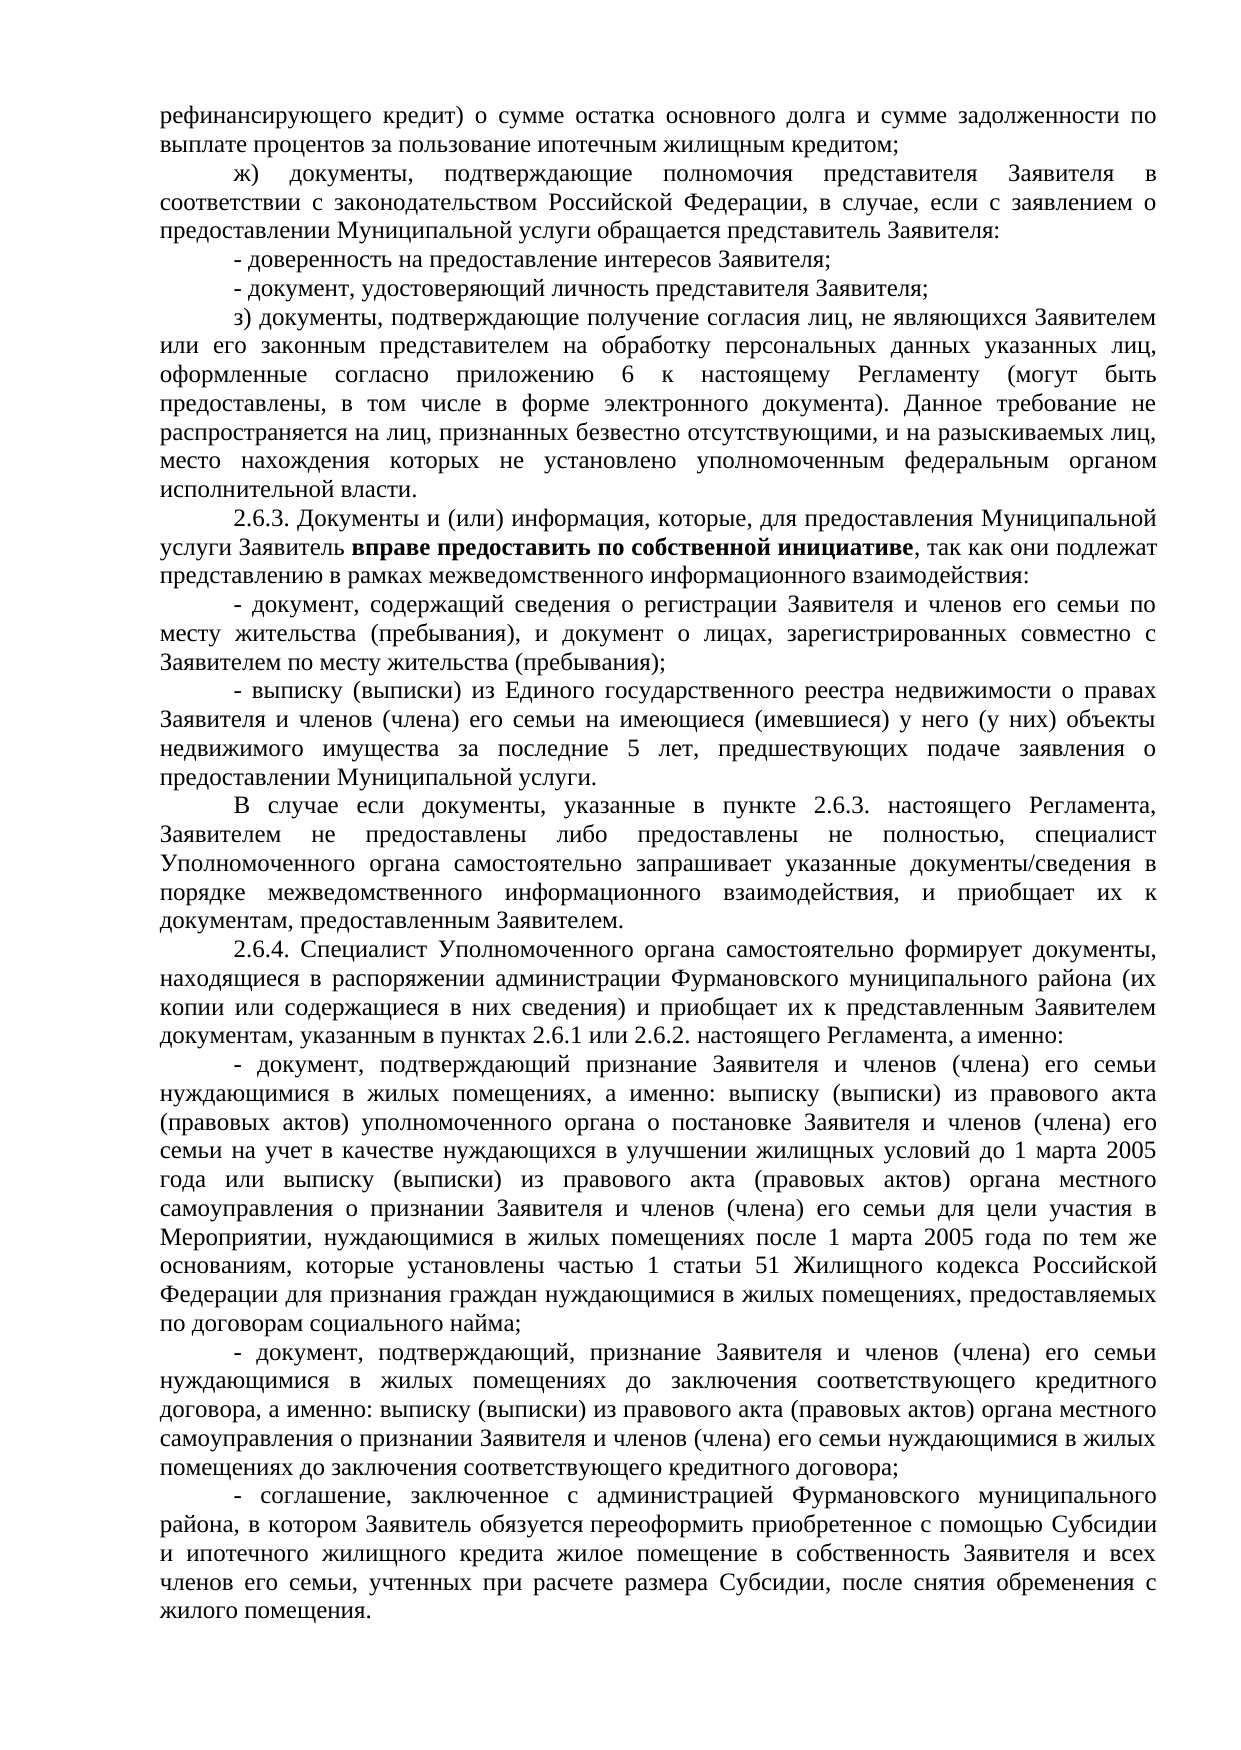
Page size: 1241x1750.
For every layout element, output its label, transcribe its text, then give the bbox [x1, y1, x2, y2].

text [159, 100, 1157, 158]
text - доверенность на предоставление интересов Заявителя; [159, 244, 1157, 273]
text - документ, подтверждающий признание Заявителя и членов (члена) его семьи нуждающимися в жилых помещениях, а именно: выписку (выписки) из правового акта (правовых актов) уполномоченного органа о постановке Заявителя и членов (члена) его семьи на учет в качестве нуждающихся в улучшении жилищных условий до 1 марта 2005 года или выписку (выписки) из правового акта (правовых актов) органа местного самоуправления о признании Заявителя и членов (члена) его семьи для цели участия в Мероприятии, нуждающимися в жилых помещениях после 1 марта 2005 года по тем же основаниям, которые установлены частью 1 статьи 51 Жилищного кодекса Российской Федерации для признания граждан нуждающимися в жилых помещениях, предоставляемых по договорам социального найма; [159, 1049, 1157, 1337]
text 2.6.3. Документы и (или) информация, которые, для предоставления Муниципальной услуги Заявитель вправе предоставить по собственной инициативе, так как они подлежат представлению в рамках межведомственного информационного взаимодействия: [159, 503, 1157, 589]
text В случае если документы, указанные в пункте 2.6.3. настоящего Регламента, Заявителем не предоставлены либо предоставлены не полностью, специалист Уполномоченного органа самостоятельно запрашивает указанные документы/сведения в порядке межведомственного информационного взаимодействия, и приобщает их к документам, предоставленным Заявителем. [159, 790, 1157, 934]
text - документ, удостоверяющий личность представителя Заявителя; [159, 273, 1157, 302]
text - выписку (выписки) из Единого государственного реестра недвижимости о правах Заявителя и членов (члена) его семьи на имеющиеся (имевшиеся) у него (у них) объекты недвижимого имущества за последние 5 лет, предшествующих подаче заявления о предоставлении Муниципальной услуги. [159, 675, 1157, 790]
text 2.6.4. Специалист Уполномоченного органа самостоятельно формирует документы, находящиеся в распоряжении администрации Фурмановского муниципального района (их копии или содержащиеся в них сведения) и приобщает их к представленным Заявителем документам, указанным в пунктах 2.6.1 или 2.6.2. настоящего Регламента, а именно: [159, 934, 1157, 1049]
text - документ, подтверждающий, признание Заявителя и членов (члена) его семьи нуждающимися в жилых помещениях до заключения соответствующего кредитного договора, а именно: выписку (выписки) из правового акта (правовых актов) органа местного самоуправления о признании Заявителя и членов (члена) его семьи нуждающимися в жилых помещениях до заключения соответствующего кредитного договора; [159, 1337, 1157, 1480]
text - соглашение, заключенное с администрацией Фурмановского муниципального района, в котором Заявитель обязуется переоформить приобретенное с помощью Субсидии и ипотечного жилищного кредита жилое помещение в собственность Заявителя и всех членов его семьи, учтенных при расчете размера Субсидии, после снятия обременения с жилого помещения. [159, 1480, 1157, 1624]
text з) документы, подтверждающие получение согласия лиц, не являющихся Заявителем или его законным представителем на обработку персональных данных указанных лиц, оформленные согласно приложению 6 к настоящему Регламенту (могут быть предоставлены, в том числе в форме электронного документа). Данное требование не распространяется на лиц, признанных безвестно отсутствующими, и на разыскиваемых лиц, место нахождения которых не установлено уполномоченным федеральным органом исполнительной власти. [159, 302, 1157, 503]
text ж) документы, подтверждающие полномочия представителя Заявителя в соответствии с законодательством Российской Федерации, в случае, если с заявлением о предоставлении Муниципальной услуги обращается представитель Заявителя: [159, 158, 1157, 244]
text - документ, содержащий сведения о регистрации Заявителя и членов его семьи по месту жительства (пребывания), и документ о лицах, зарегистрированных совместно с Заявителем по месту жительства (пребывания); [159, 589, 1157, 675]
